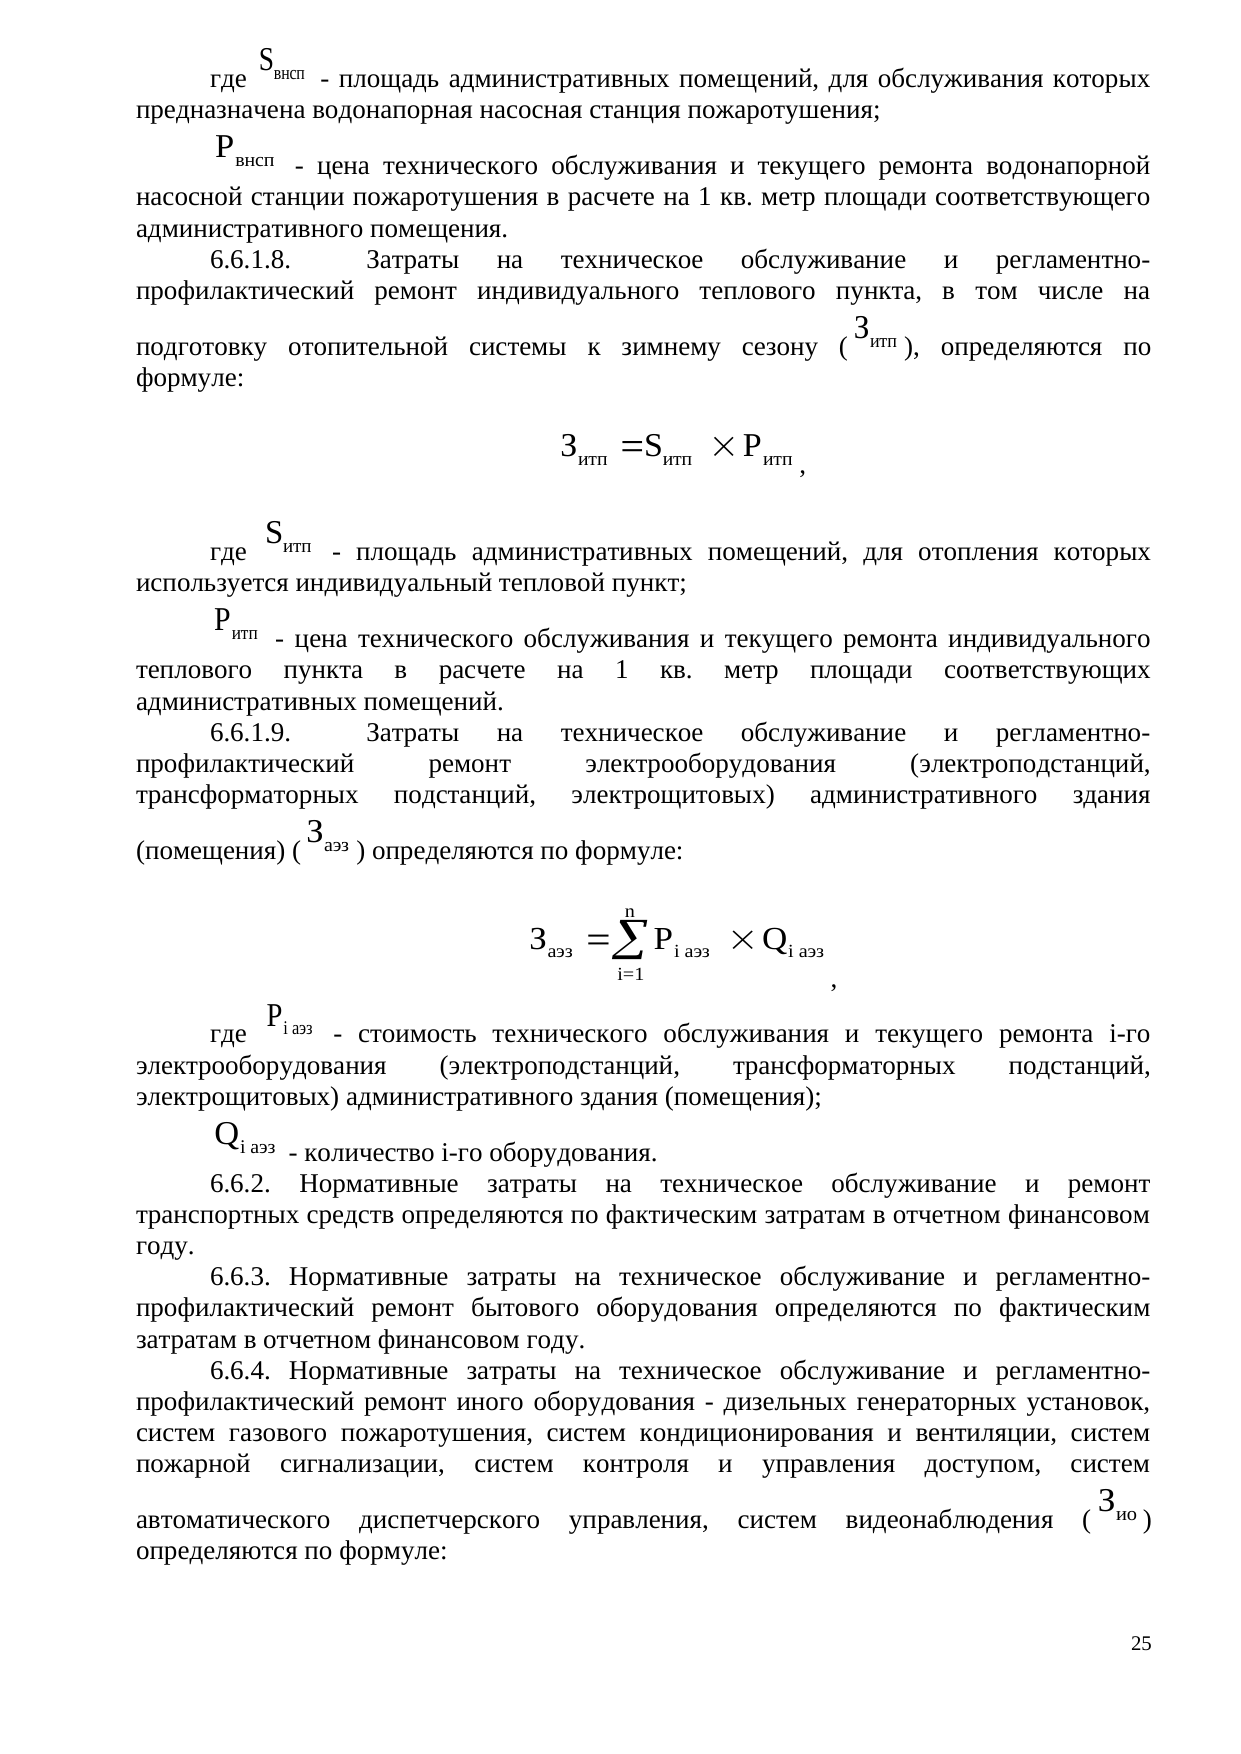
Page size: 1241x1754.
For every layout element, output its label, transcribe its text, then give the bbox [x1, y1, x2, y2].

text - количество i-го оборудования. [136, 1111, 1152, 1167]
text , [136, 896, 1152, 993]
text 6.6.1.9. Затраты на техническое обслуживание и регламентно-профилактический ремонт электрооборудования (электроподстанций, трансформаторных подстанций, электрощитовых) административного здания (помещения) () определяются по формуле: [136, 716, 1152, 865]
text 6.6.2. Нормативные затраты на техническое обслуживание и ремонт транспортных средств определяются по фактическим затратам в отчетном финансовом году. [136, 1167, 1152, 1260]
text где - стоимость технического обслуживания и текущего ремонта i-го электрооборудования (электроподстанций, трансформаторных подстанций, электрощитовых) административного здания (помещения); [136, 993, 1152, 1111]
text 6.6.3. Нормативные затраты на техническое обслуживание и регламентно-профилактический ремонт бытового оборудования определяются по фактическим затратам в отчетном финансовом году. [136, 1260, 1152, 1354]
text 6.6.4. Нормативные затраты на техническое обслуживание и регламентно-профилактический ремонт иного оборудования - дизельных генераторных установок, систем газового пожаротушения, систем кондиционирования и вентиляции, систем пожарной сигнализации, систем контроля и управления доступом, систем автоматического диспетчерского управления, систем видеонаблюдения () определяются по формуле: [136, 1354, 1152, 1566]
text 6.6.1.8. Затраты на техническое обслуживание и регламентно-профилактический ремонт индивидуального теплового пункта, в том числе на подготовку отопительной системы к зимнему сезону (), определяются по формуле: [136, 243, 1152, 392]
text - цена технического обслуживания и текущего ремонта индивидуального теплового пункта в расчете на площади соответствующих административных помещений. [136, 597, 1152, 716]
text где - площадь административных помещений, для обслуживания которых предназначена водонапорная насосная станция пожаротушения; [136, 37, 1152, 124]
text где - площадь административных помещений, для отопления которых используется индивидуальный тепловой пункт; [136, 510, 1152, 597]
text - цена технического обслуживания и текущего ремонта водонапорной насосной станции пожаротушения в расчете на площади соответствующего административного помещения. [136, 124, 1152, 243]
text , [136, 423, 1152, 479]
